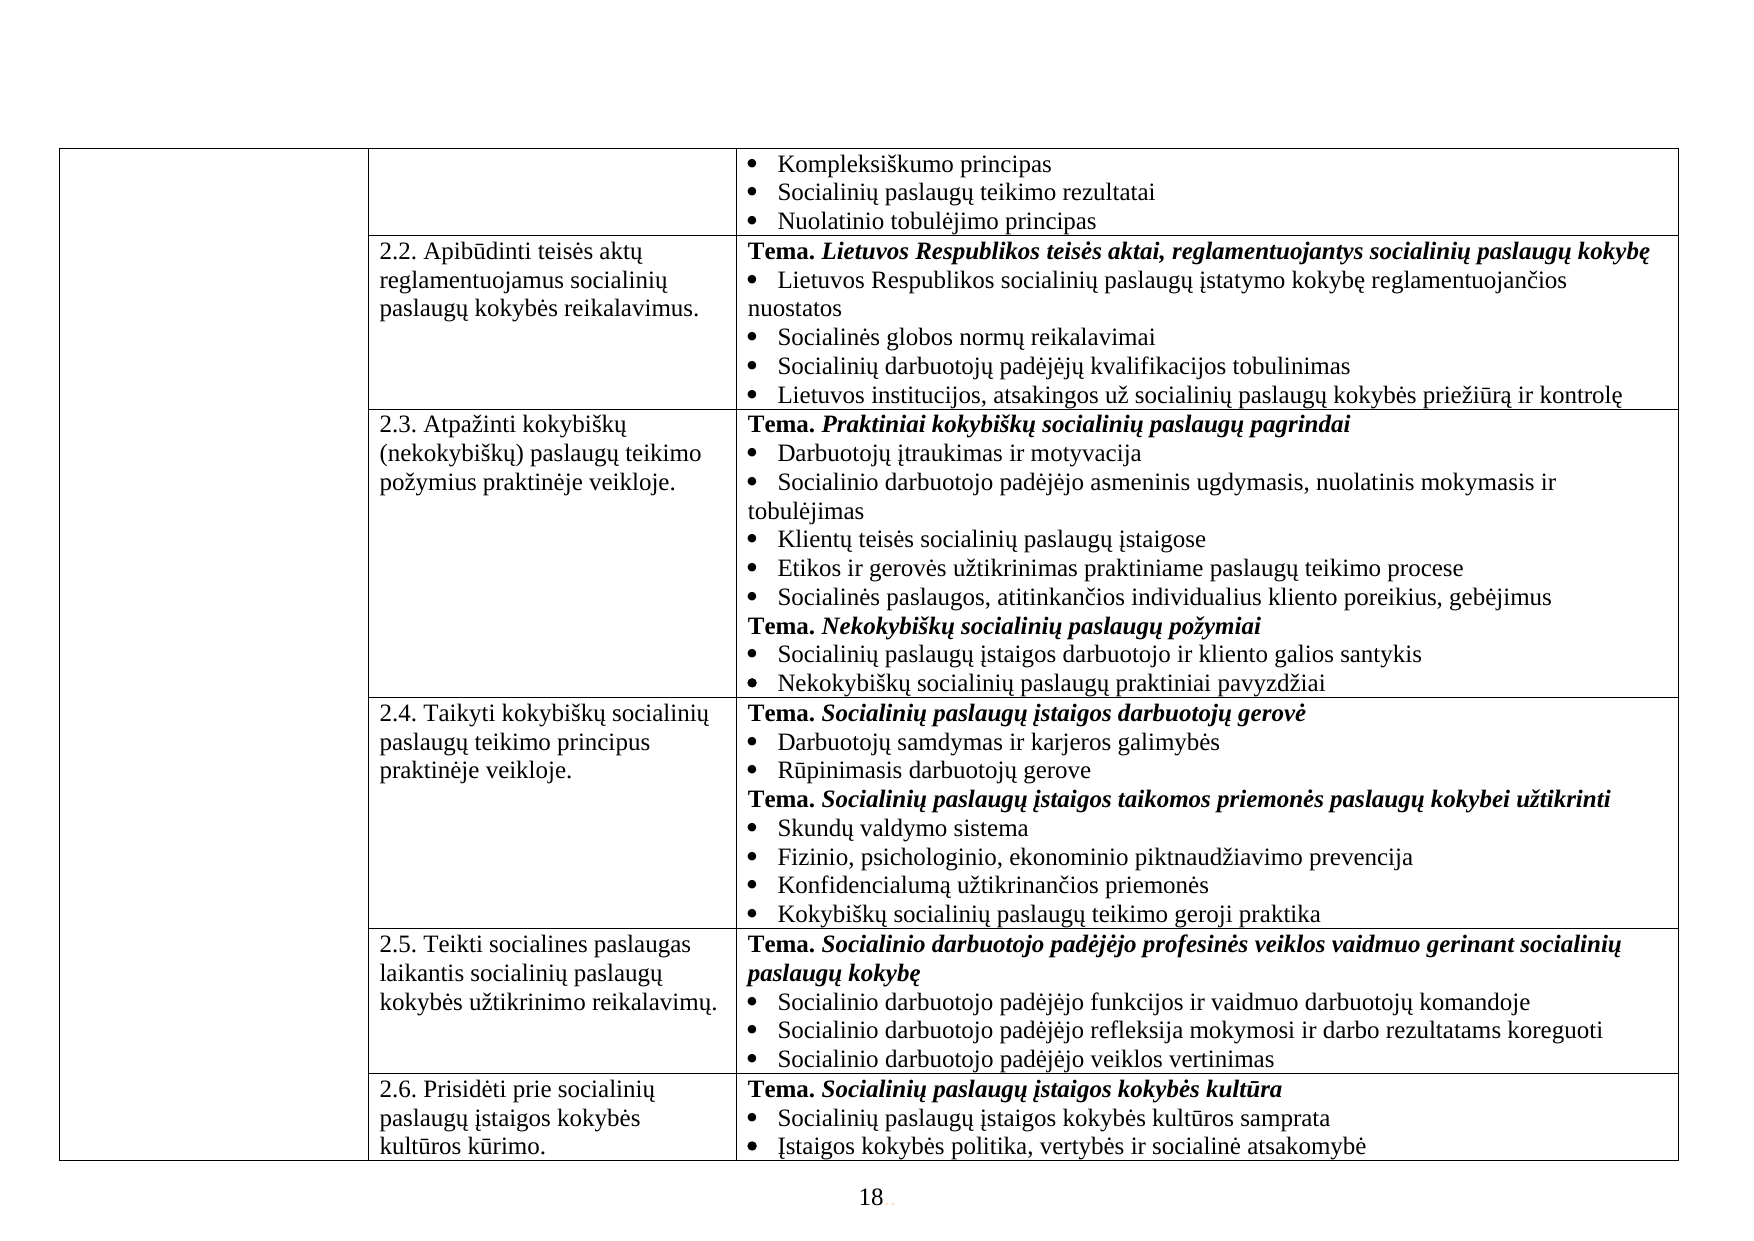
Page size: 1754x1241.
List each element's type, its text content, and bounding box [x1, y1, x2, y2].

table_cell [60, 149, 368, 1160]
table_cell Tema. Socialinio darbuotojo padėjėjo profesinės veiklos vaidmuo gerinant socialinių paslaugų kokybę Socialinio darbuotojo padėjėjo funkcijos ir vaidmuo darbuotojų komandoje Socialinio darbuotojo padėjėjo refleksija mokymosi ir darbo rezultatams koreguoti Socialinio darbuotojo padėjėjo veiklos vertinimas [737, 929, 1678, 1073]
table_cell 2.6. Prisidėti prie socialinių paslaugų įstaigos kokybės kultūros kūrimo. [369, 1074, 736, 1160]
table_cell Tema. Lietuvos Respublikos teisės aktai, reglamentuojantys socialinių paslaugų kokybę Lietuvos Respublikos socialinių paslaugų įstatymo kokybę reglamentuojančios nuostatos Socialinės globos normų reikalavimai Socialinių darbuotojų padėjėjų kvalifikacijos tobulinimas Lietuvos institucijos, atsakingos už socialinių paslaugų kokybės priežiūrą ir kontrolę [737, 236, 1678, 408]
table_cell Tema. Praktiniai kokybiškų socialinių paslaugų pagrindai Darbuotojų įtraukimas ir motyvacija Socialinio darbuotojo padėjėjo asmeninis ugdymasis, nuolatinis mokymasis ir tobulėjimas Klientų teisės socialinių paslaugų įstaigose Etikos ir gerovės užtikrinimas praktiniame paslaugų teikimo procese Socialinės paslaugos, atitinkančios individualius kliento poreikius, gebėjimus Tema. Nekokybiškų socialinių paslaugų požymiai Socialinių paslaugų įstaigos darbuotojo ir kliento galios santykis Nekokybiškų socialinių paslaugų praktiniai pavyzdžiai [737, 410, 1678, 697]
table_cell Tema. Socialinių paslaugų įstaigos kokybės kultūra Socialinių paslaugų įstaigos kokybės kultūros samprata Įstaigos kokybės politika, vertybės ir socialinė atsakomybė [737, 1074, 1678, 1160]
table_cell 2.4. Taikyti kokybiškų socialinių paslaugų teikimo principus praktinėje veikloje. [369, 698, 736, 928]
table_cell 2.3. Atpažinti kokybiškų (nekokybiškų) paslaugų teikimo požymius praktinėje veikloje. [369, 410, 736, 697]
table_cell Tema. Socialinių paslaugų įstaigos darbuotojų gerovė Darbuotojų samdymas ir karjeros galimybės Rūpinimasis darbuotojų gerove Tema. Socialinių paslaugų įstaigos taikomos priemonės paslaugų kokybei užtikrinti Skundų valdymo sistema Fizinio, psichologinio, ekonominio piktnaudžiavimo prevencija Konfidencialumą užtikrinančios priemonės Kokybiškų socialinių paslaugų teikimo geroji praktika [737, 698, 1678, 928]
table_cell 2.5. Teikti socialines paslaugas laikantis socialinių paslaugų kokybės užtikrinimo reikalavimų. [369, 929, 736, 1073]
table_cell 2.2. Apibūdinti teisės aktų reglamentuojamus socialinių paslaugų kokybės reikalavimus. [369, 236, 736, 408]
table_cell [737, 149, 1678, 235]
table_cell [369, 149, 736, 235]
